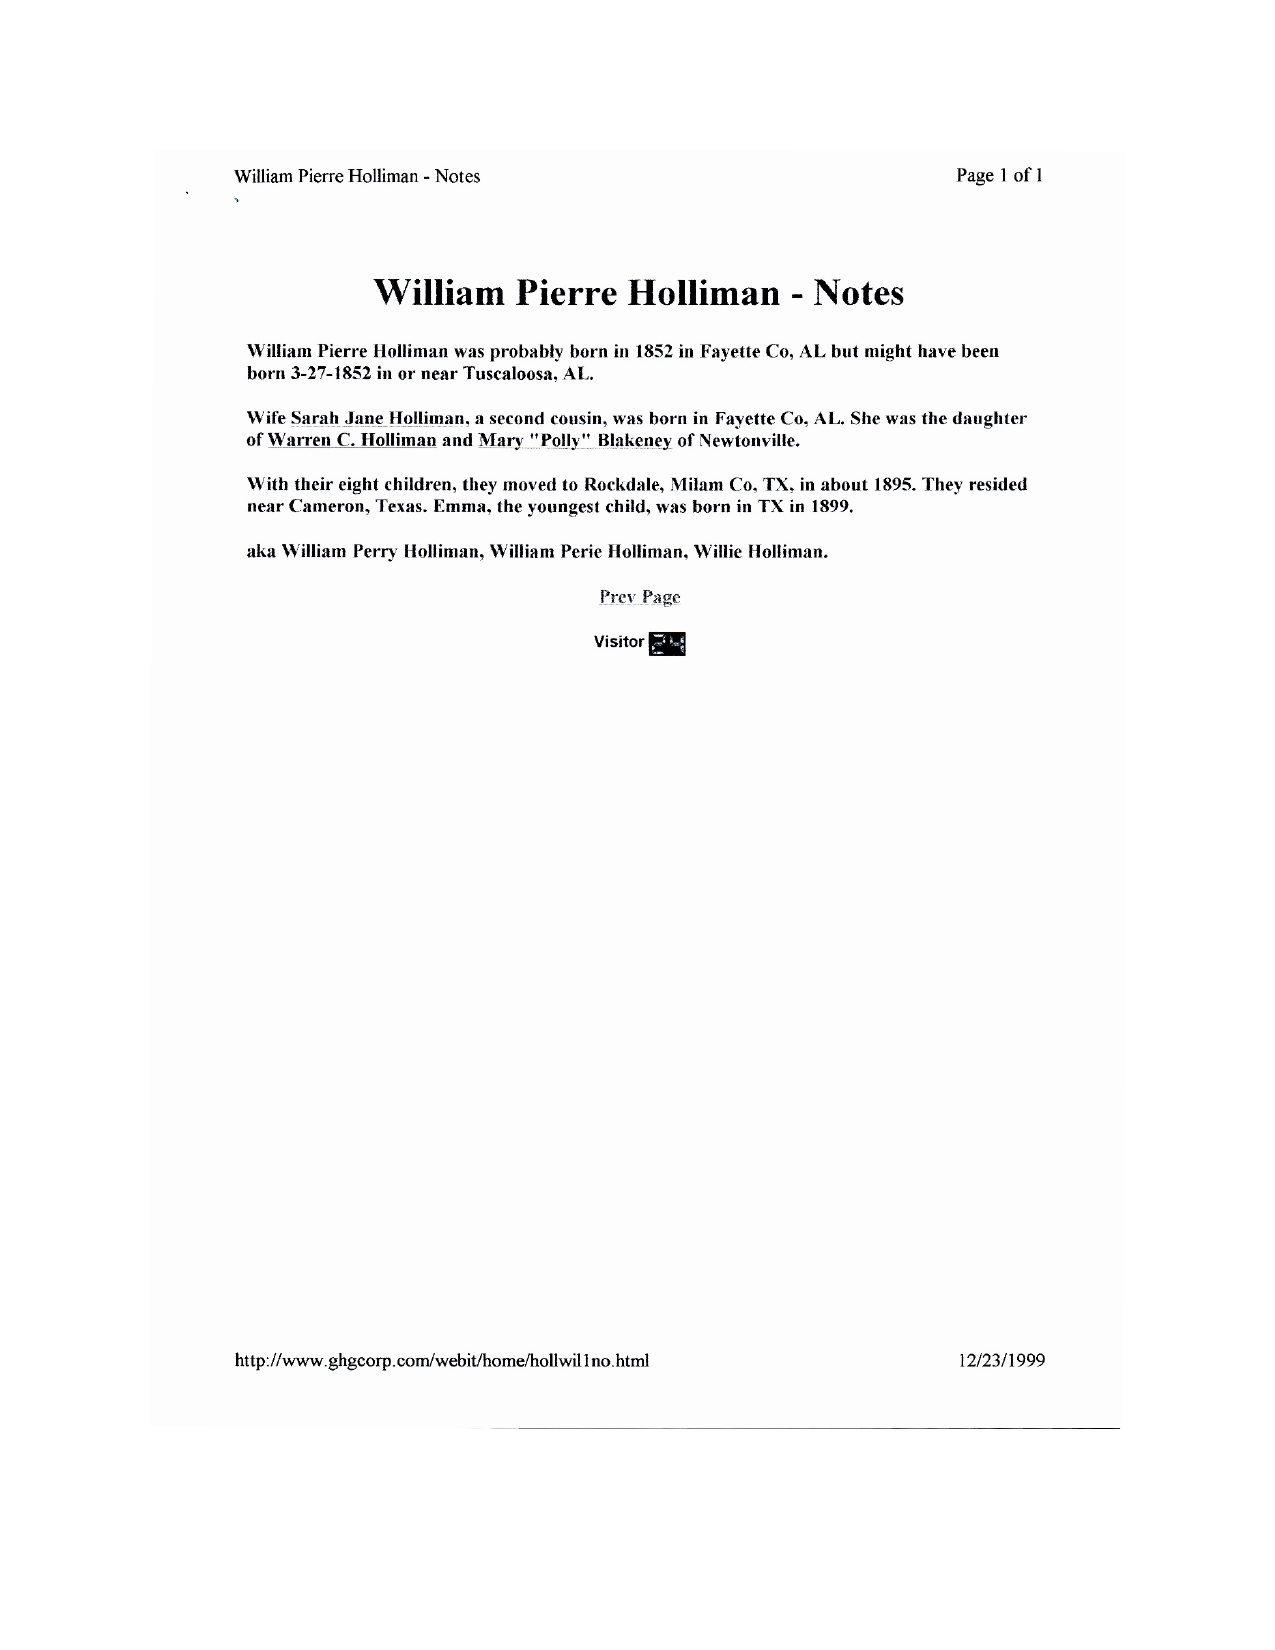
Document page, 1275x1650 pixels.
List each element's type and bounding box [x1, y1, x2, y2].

picture [150, 150, 1125, 1429]
